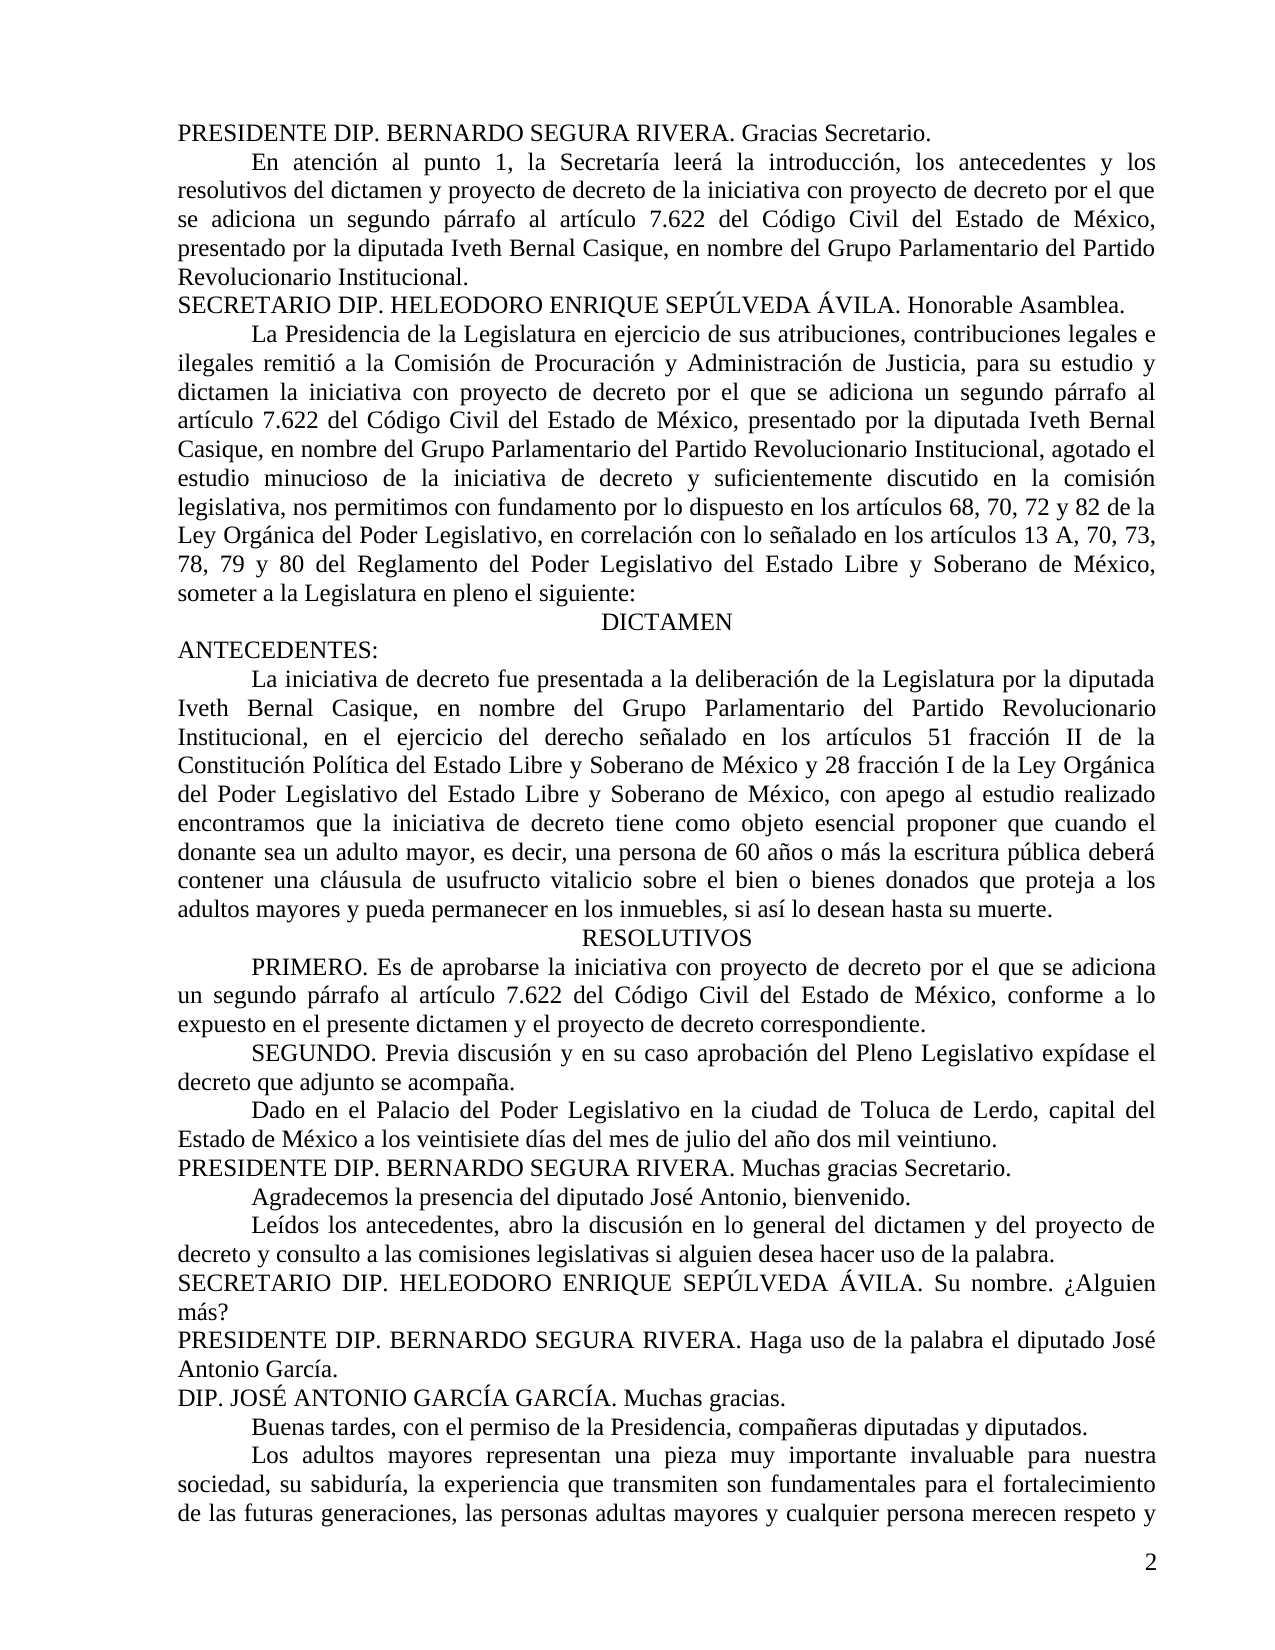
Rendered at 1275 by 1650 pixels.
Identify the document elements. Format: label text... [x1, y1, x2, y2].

text Agradecemos la presencia del diputado José Antonio, bienvenido. [177, 1182, 1157, 1211]
text SECRETARIO DIP. HELEODORO ENRIQUE SEPÚLVEDA ÁVILA. Su nombre. ¿Alguien más? [177, 1268, 1157, 1326]
text La iniciativa de decreto fue presentada a la deliberación de la Legislatura por la diputada Iveth Bernal Casique, en nombre del Grupo Parlamentario del Partido Revolucionario Institucional, en el ejercicio del derecho señalado en los artículos 51 fracción II de la Constitución Política del Estado Libre y Soberano de México y 28 fracción I de la Ley Orgánica del Poder Legislativo del Estado Libre y Soberano de México, con apego al estudio realizado encontramos que la iniciativa de decreto tiene como objeto esencial proponer que cuando el donante sea un adulto mayor, es decir, una persona de 60 años o más la escritura pública deberá contener una cláusula de usufructo vitalicio sobre el bien o bienes donados que proteja a los adultos mayores y pueda permanecer en los inmuebles, si así lo desean hasta su muerte. [177, 664, 1157, 923]
text PRESIDENTE DIP. BERNARDO SEGURA RIVERA. Haga uso de la palabra el diputado José Antonio García. [177, 1326, 1157, 1383]
text DICTAMEN [177, 607, 1157, 636]
text PRESIDENTE DIP. BERNARDO SEGURA RIVERA. Gracias Secretario. [177, 118, 1157, 147]
text PRESIDENTE DIP. BERNARDO SEGURA RIVERA. Muchas gracias Secretario. [177, 1153, 1157, 1182]
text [177, 1441, 1157, 1527]
text En atención al punto 1, la Secretaría leerá la introducción, los antecedentes y los resolutivos del dictamen y proyecto de decreto de la iniciativa con proyecto de decreto por el que se adiciona un segundo párrafo al artículo 7.622 del Código Civil del Estado de México, presentado por la diputada Iveth Bernal Casique, en nombre del Grupo Parlamentario del Partido Revolucionario Institucional. [177, 147, 1157, 291]
text SECRETARIO DIP. HELEODORO ENRIQUE SEPÚLVEDA ÁVILA. Honorable Asamblea. [177, 291, 1157, 319]
text Buenas tardes, con el permiso de la Presidencia, compañeras diputadas y diputados. [177, 1412, 1157, 1441]
text Leídos los antecedentes, abro la discusión en lo general del dictamen y del proyecto de decreto y consulto a las comisiones legislativas si alguien desea hacer uso de la palabra. [177, 1211, 1157, 1268]
text DIP. JOSÉ ANTONIO GARCÍA GARCÍA. Muchas gracias. [177, 1383, 1157, 1412]
text La Presidencia de la Legislatura en ejercicio de sus atribuciones, contribuciones legales e ilegales remitió a la Comisión de Procuración y Administración de Justicia, para su estudio y dictamen la iniciativa con proyecto de decreto por el que se adiciona un segundo párrafo al artículo 7.622 del Código Civil del Estado de México, presentado por la diputada Iveth Bernal Casique, en nombre del Grupo Parlamentario del Partido Revolucionario Institucional, agotado el estudio minucioso de la iniciativa de decreto y suficientemente discutido en la comisión legislativa, nos permitimos con fundamento por lo dispuesto en los artículos 68, 70, 72 y 82 de la Ley Orgánica del Poder Legislativo, en correlación con lo señalado en los artículos 13 A, 70, 73, 78, 79 y 80 del Reglamento del Poder Legislativo del Estado Libre y Soberano de México, someter a la Legislatura en pleno el siguiente: [177, 319, 1157, 607]
text RESOLUTIVOS [177, 923, 1157, 952]
text SEGUNDO. Previa discusión y en su caso aprobación del Pleno Legislativo expídase el decreto que adjunto se acompaña. [177, 1038, 1157, 1096]
text ANTECEDENTES: [177, 636, 1157, 664]
text Dado en el Palacio del Poder Legislativo en la ciudad de Toluca de Lerdo, capital del Estado de México a los veintisiete días del mes de julio del año dos mil veintiuno. [177, 1096, 1157, 1153]
text PRIMERO. Es de aprobarse la iniciativa con proyecto de decreto por el que se adiciona un segundo párrafo al artículo 7.622 del Código Civil del Estado de México, conforme a lo expuesto en el presente dictamen y el proyecto de decreto correspondiente. [177, 952, 1157, 1038]
